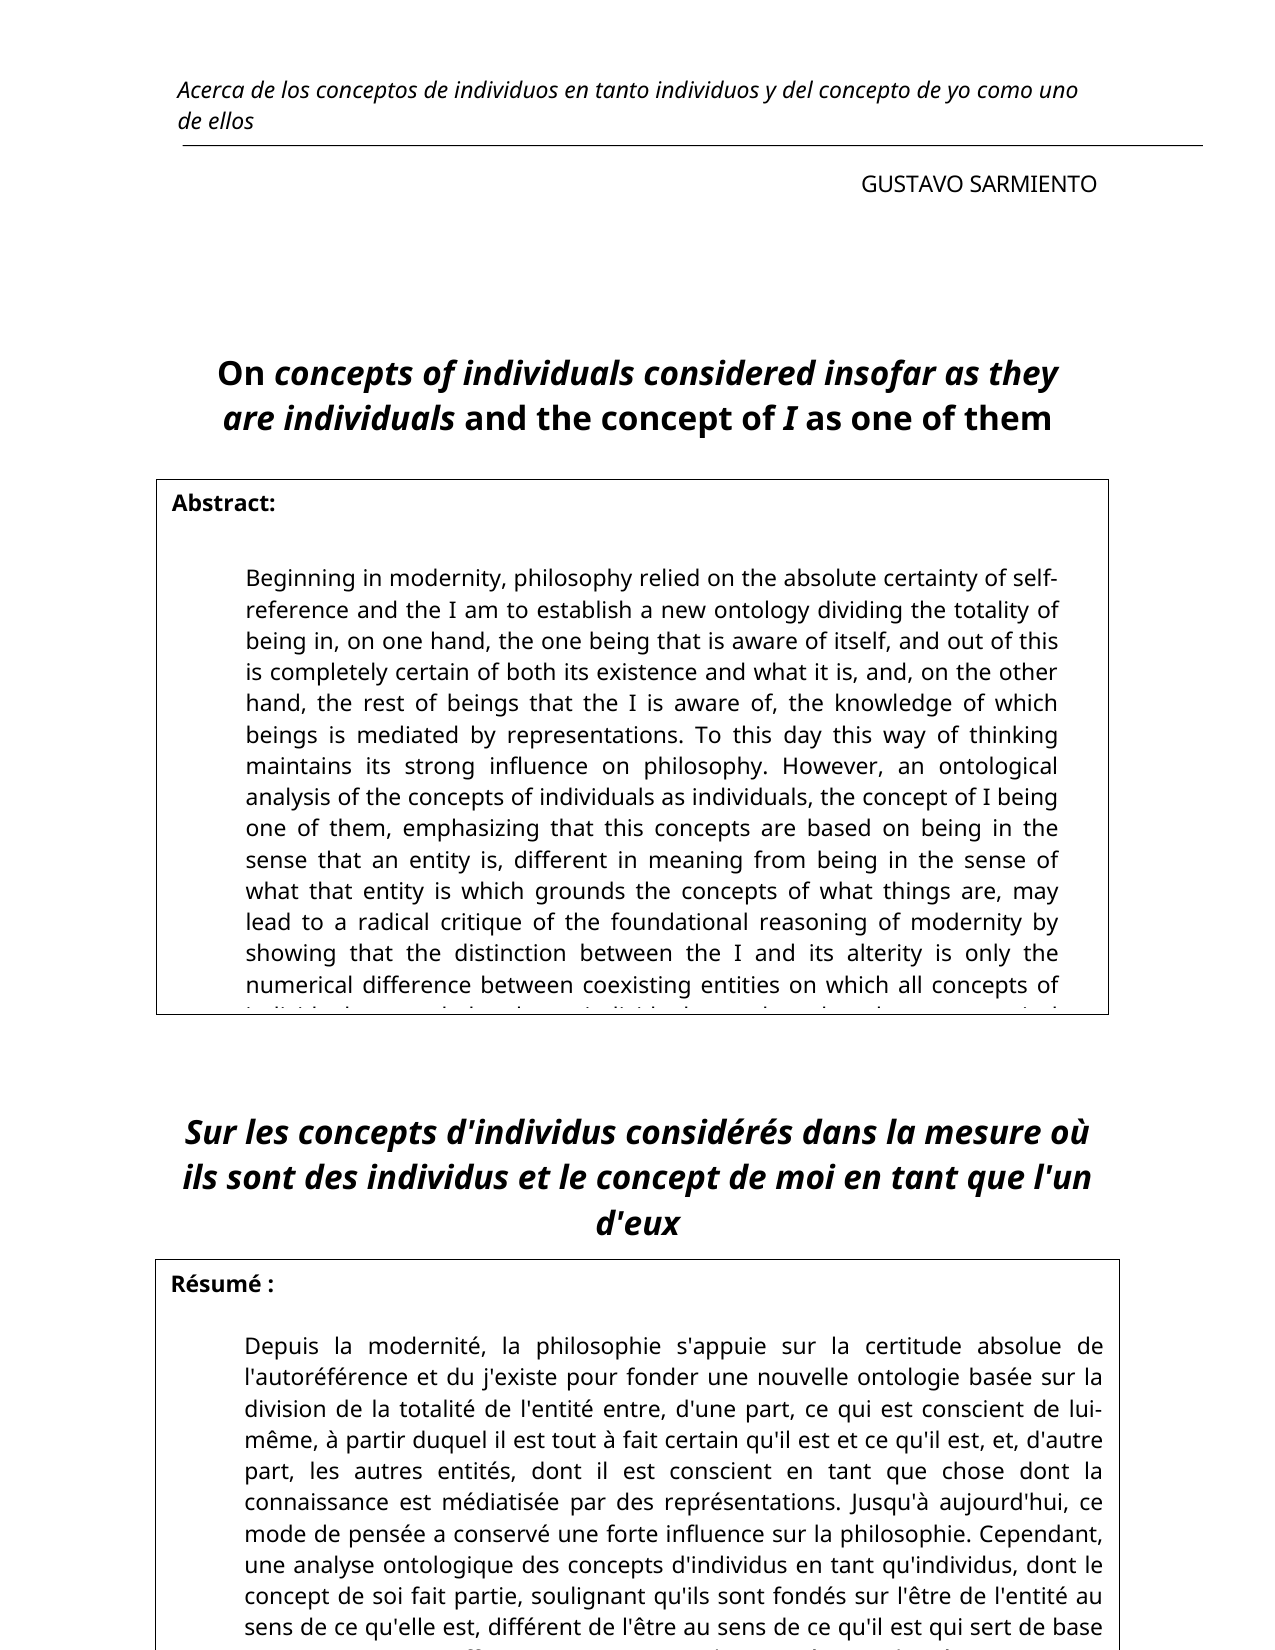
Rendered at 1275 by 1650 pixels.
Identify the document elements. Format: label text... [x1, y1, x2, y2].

text On concepts of individuals considered insofar as they are individuals and the concept of I as one of them [213, 349, 1062, 440]
text Sur les concepts d'individus considérés dans la mesure où ils sont des individus et le concept de moi en tant que l'un d'eux [177, 1108, 1098, 1245]
